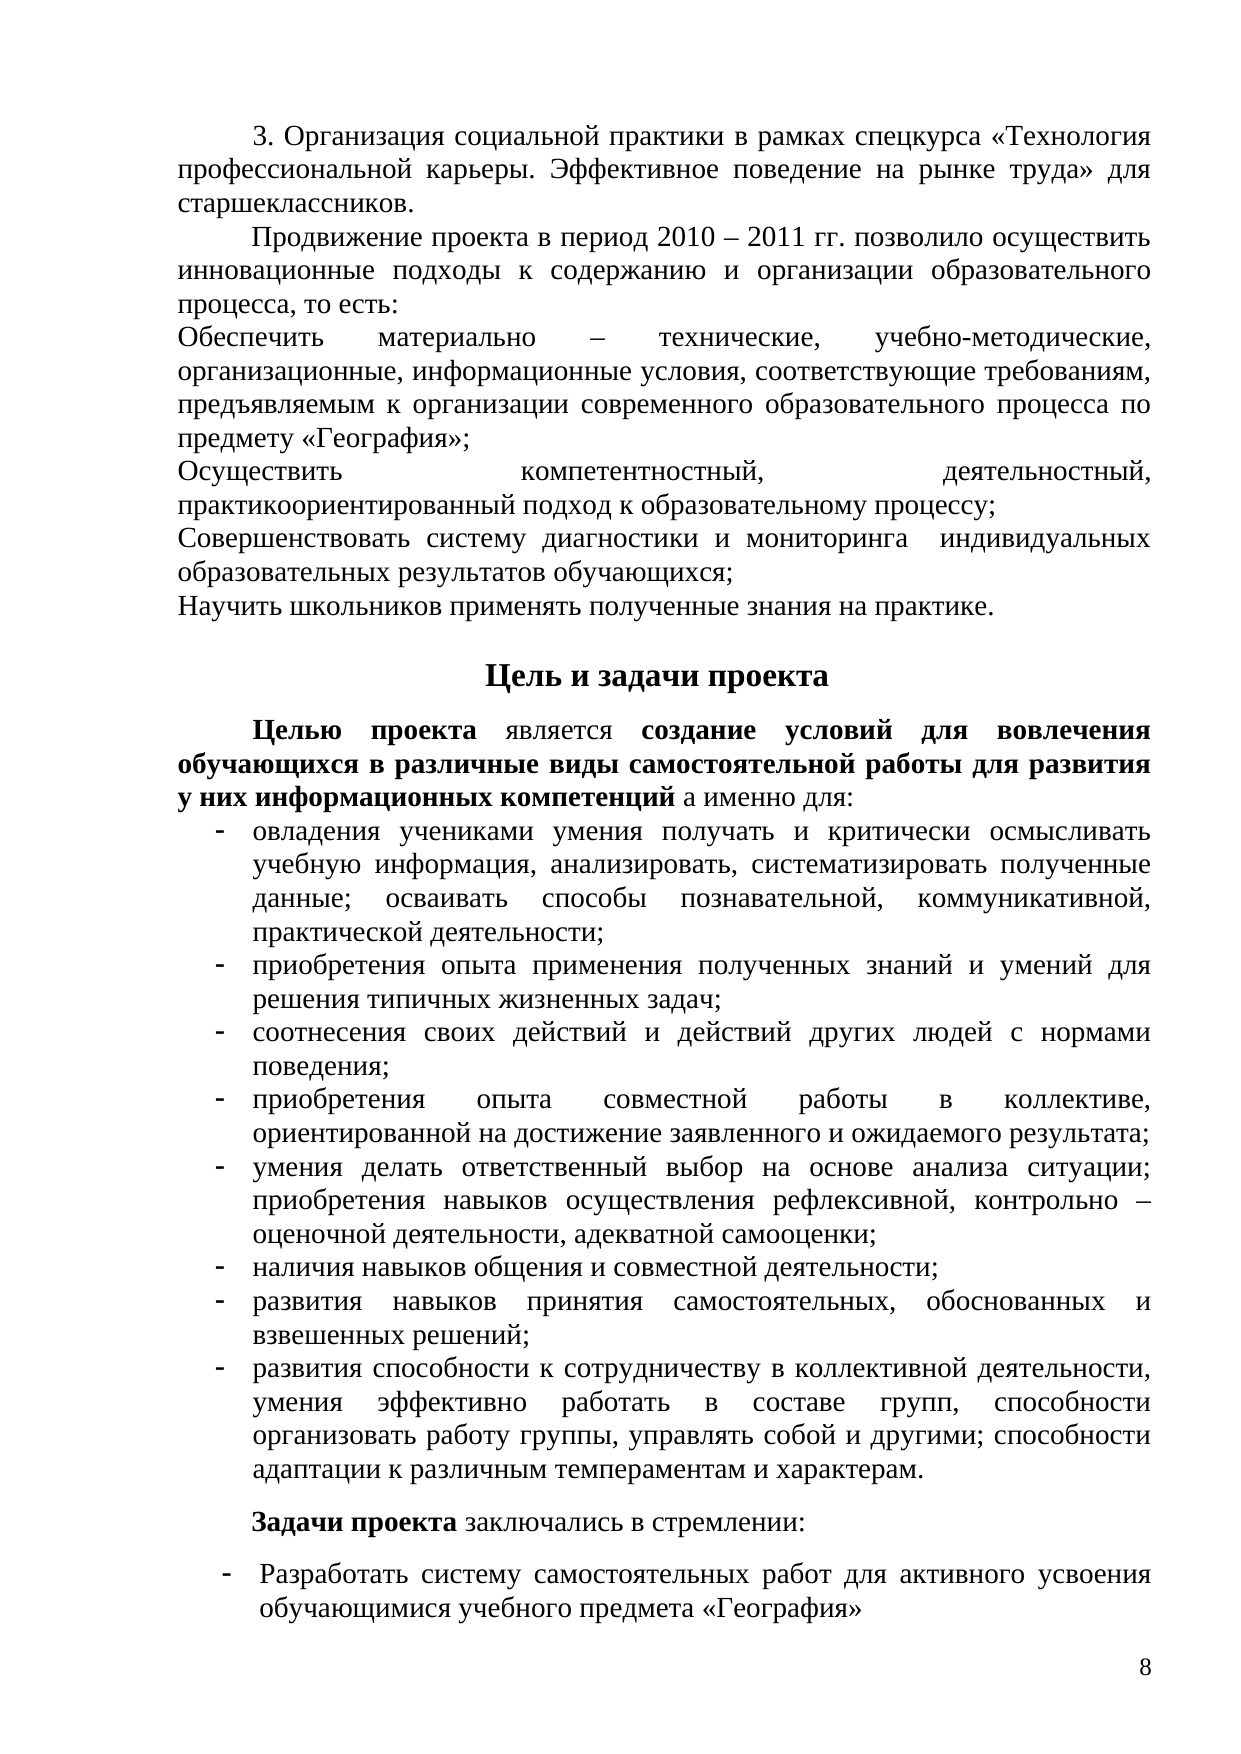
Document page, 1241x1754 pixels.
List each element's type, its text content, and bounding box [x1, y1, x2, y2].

text Совершенствовать систему диагностики и мониторинга индивидуальных образовательных результатов обучающихся; [177, 521, 1152, 588]
list наличия навыков общения и совместной деятельности; [215, 1249, 1152, 1283]
text Цель и задачи проекта [177, 655, 1137, 693]
text Научить школьников применять полученные знания на практике. [177, 588, 1152, 621]
text Обеспечить материально – технические, учебно-методические, организационные, информационные условия, соответствующие требованиям, предъявляемым к организации современного образовательного процесса по предмету «География»; [177, 319, 1152, 453]
text Задачи проекта заключались в стремлении: [177, 1504, 1152, 1537]
list Разработать систему самостоятельных работ для активного усвоения обучающимися учебного предмета «География» [222, 1556, 1152, 1624]
list умения делать ответственный выбор на основе анализа ситуации; приобретения навыков осуществления рефлексивной, контрольно – оценочной деятельности, адекватной самооценки; [215, 1149, 1152, 1249]
list приобретения опыта совместной работы в коллективе, ориентированной на достижение заявленного и ожидаемого результата; [215, 1082, 1152, 1149]
text Осуществить компетентностный, деятельностный, практикоориентированный подход к образовательному процессу; [177, 453, 1152, 521]
text Целью проекта является создание условий для вовлечения обучающихся в различные виды самостоятельной работы для развития у них информационных компетенций а именно для: [177, 712, 1152, 813]
list развития навыков принятия самостоятельных, обоснованных и взвешенных решений; [215, 1283, 1152, 1350]
text 3. Организация социальной практики в рамках спецкурса «Технология профессиональной карьеры. Эффективное поведение на рынке труда» для старшеклассников. [177, 118, 1152, 219]
list развития способности к сотрудничеству в коллективной деятельности, умения эффективно работать в составе групп, способности организовать работу группы, управлять собой и другими; способности адаптации к различным темпераментам и характерам. [215, 1350, 1152, 1484]
list приобретения опыта применения полученных знаний и умений для решения типичных жизненных задач; [215, 947, 1152, 1014]
list соотнесения своих действий и действий других людей с нормами поведения; [215, 1014, 1152, 1082]
text Продвижение проекта в период 2010 – 2011 гг. позволило осуществить инновационные подходы к содержанию и организации образовательного процесса, то есть: [177, 219, 1152, 319]
list овладения учениками умения получать и критически осмысливать учебную информация, анализировать, систематизировать полученные данные; осваивать способы познавательной, коммуникативной, практической деятельности; [215, 813, 1152, 947]
